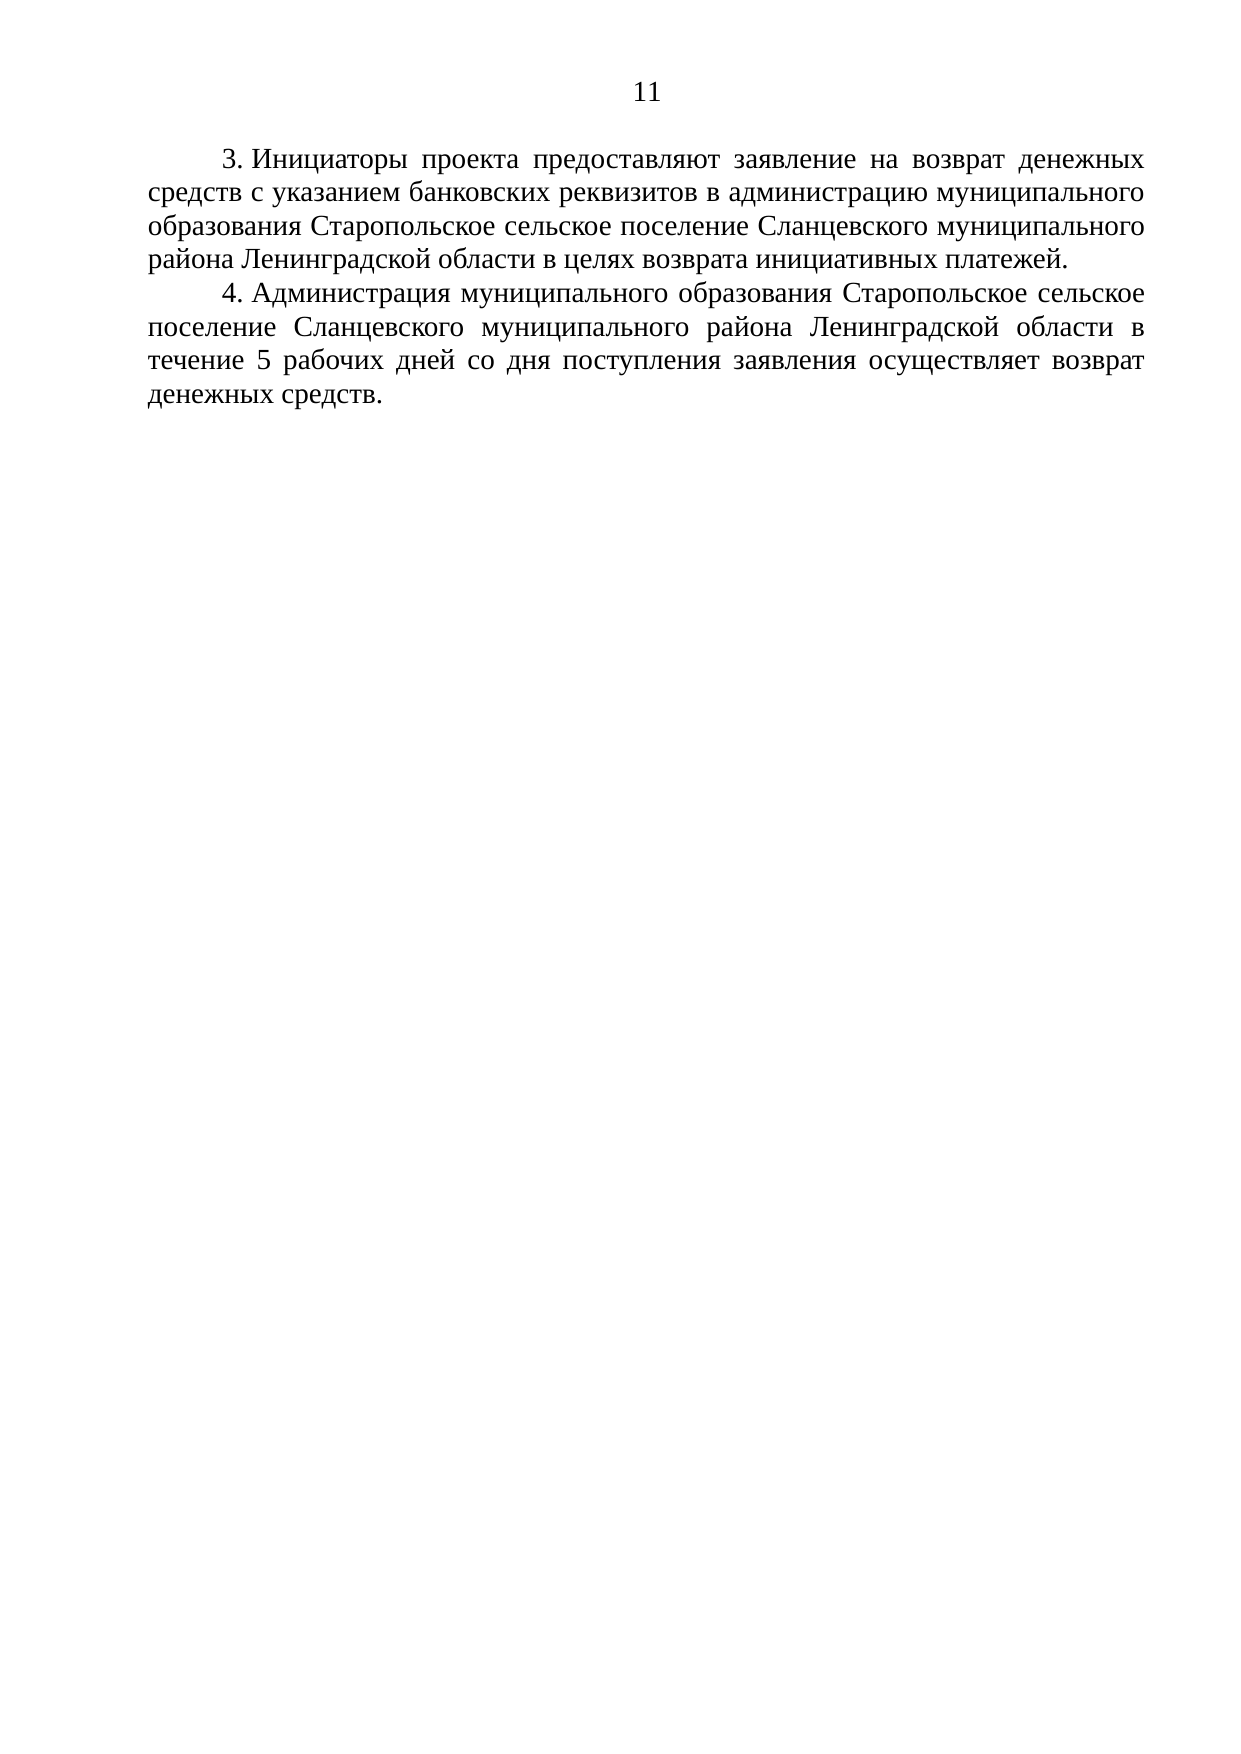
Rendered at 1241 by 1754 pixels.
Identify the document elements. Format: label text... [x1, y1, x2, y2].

list Инициаторы проекта предоставляют заявление на возврат денежных средств с указанием банковских реквизитов в администрацию муниципального образования Старопольское сельское поселение Сланцевского муниципального района Ленинградской области в целях возврата инициативных платежей. [148, 141, 1146, 275]
list Администрация муниципального образования Старопольское сельское поселение Сланцевского муниципального района Ленинградской области в течение 5 рабочих дней со дня поступления заявления осуществляет возврат денежных средств. [148, 275, 1146, 409]
